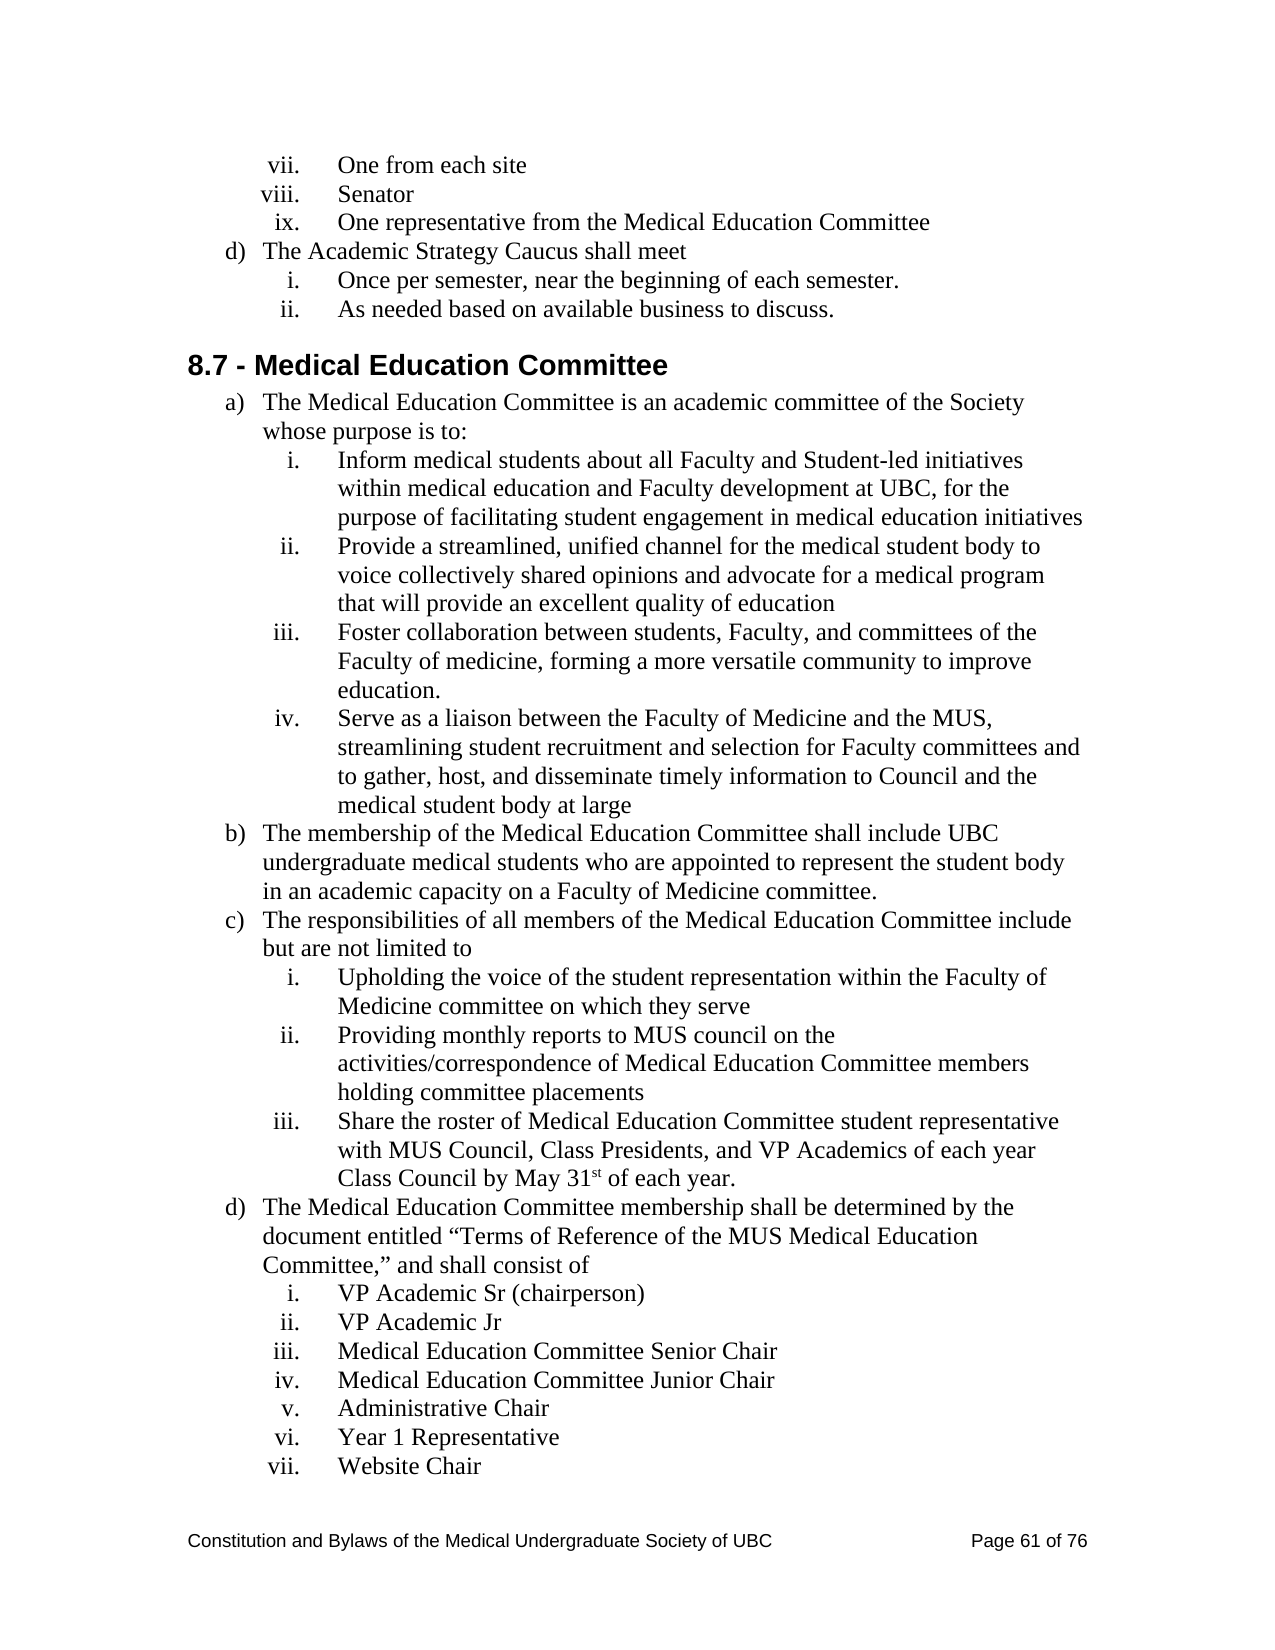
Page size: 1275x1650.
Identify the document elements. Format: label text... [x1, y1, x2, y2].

list One representative from the Medical Education Committee [300, 207, 1087, 236]
list Upholding the voice of the student representation within the Faculty of Medicine committee on which they serve [300, 962, 1087, 1020]
list The Academic Strategy Caucus shall meet [225, 236, 1087, 265]
list Providing monthly reports to MUS council on the activities/correspondence of Medical Education Committee members holding committee placements [300, 1020, 1087, 1106]
list The Medical Education Committee membership shall be determined by the document entitled “Terms of Reference of the MUS Medical Education Committee,” and shall consist of [225, 1192, 1087, 1278]
list The responsibilities of all members of the Medical Education Committee include but are not limited to [225, 905, 1087, 962]
list Medical Education Committee Junior Chair [300, 1365, 1087, 1393]
list Serve as a liaison between the Faculty of Medicine and the MUS, streamlining student recruitment and selection for Faculty committees and to gather, host, and disseminate timely information to Council and the medical student body at large [300, 703, 1087, 818]
subtitle 8.7 - Medical Education Committee [187, 347, 1087, 381]
list VP Academic Jr [300, 1307, 1087, 1336]
list The Medical Education Committee is an academic committee of the Society whose purpose is to: [225, 387, 1087, 445]
list Foster collaboration between students, Faculty, and committees of the Faculty of medicine, forming a more versatile community to improve education. [300, 617, 1087, 703]
list Share the roster of Medical Education Committee student representative with MUS Council, Class Presidents, and VP Academics of each year Class Council by May 31st of each year. [300, 1106, 1087, 1192]
list Administrative Chair [300, 1393, 1087, 1422]
list Provide a streamlined, unified channel for the medical student body to voice collectively shared opinions and advocate for a medical program that will provide an excellent quality of education [300, 531, 1087, 617]
list VP Academic Sr (chairperson) [300, 1278, 1087, 1307]
list Senator [300, 179, 1087, 207]
list Website Chair [300, 1451, 1087, 1480]
list The membership of the Medical Education Committee shall include UBC undergraduate medical students who are appointed to represent the student body in an academic capacity on a Faculty of Medicine committee. [225, 818, 1087, 905]
list Once per semester, near the beginning of each semester. [300, 265, 1087, 294]
list Year 1 Representative [300, 1422, 1087, 1451]
list Inform medical students about all Faculty and Student-led initiatives within medical education and Faculty development at UBC, for the purpose of facilitating student engagement in medical education initiatives [300, 445, 1087, 531]
list One from each site [300, 150, 1087, 179]
list Medical Education Committee Senior Chair [300, 1336, 1087, 1365]
list As needed based on available business to discuss. [300, 294, 1087, 322]
